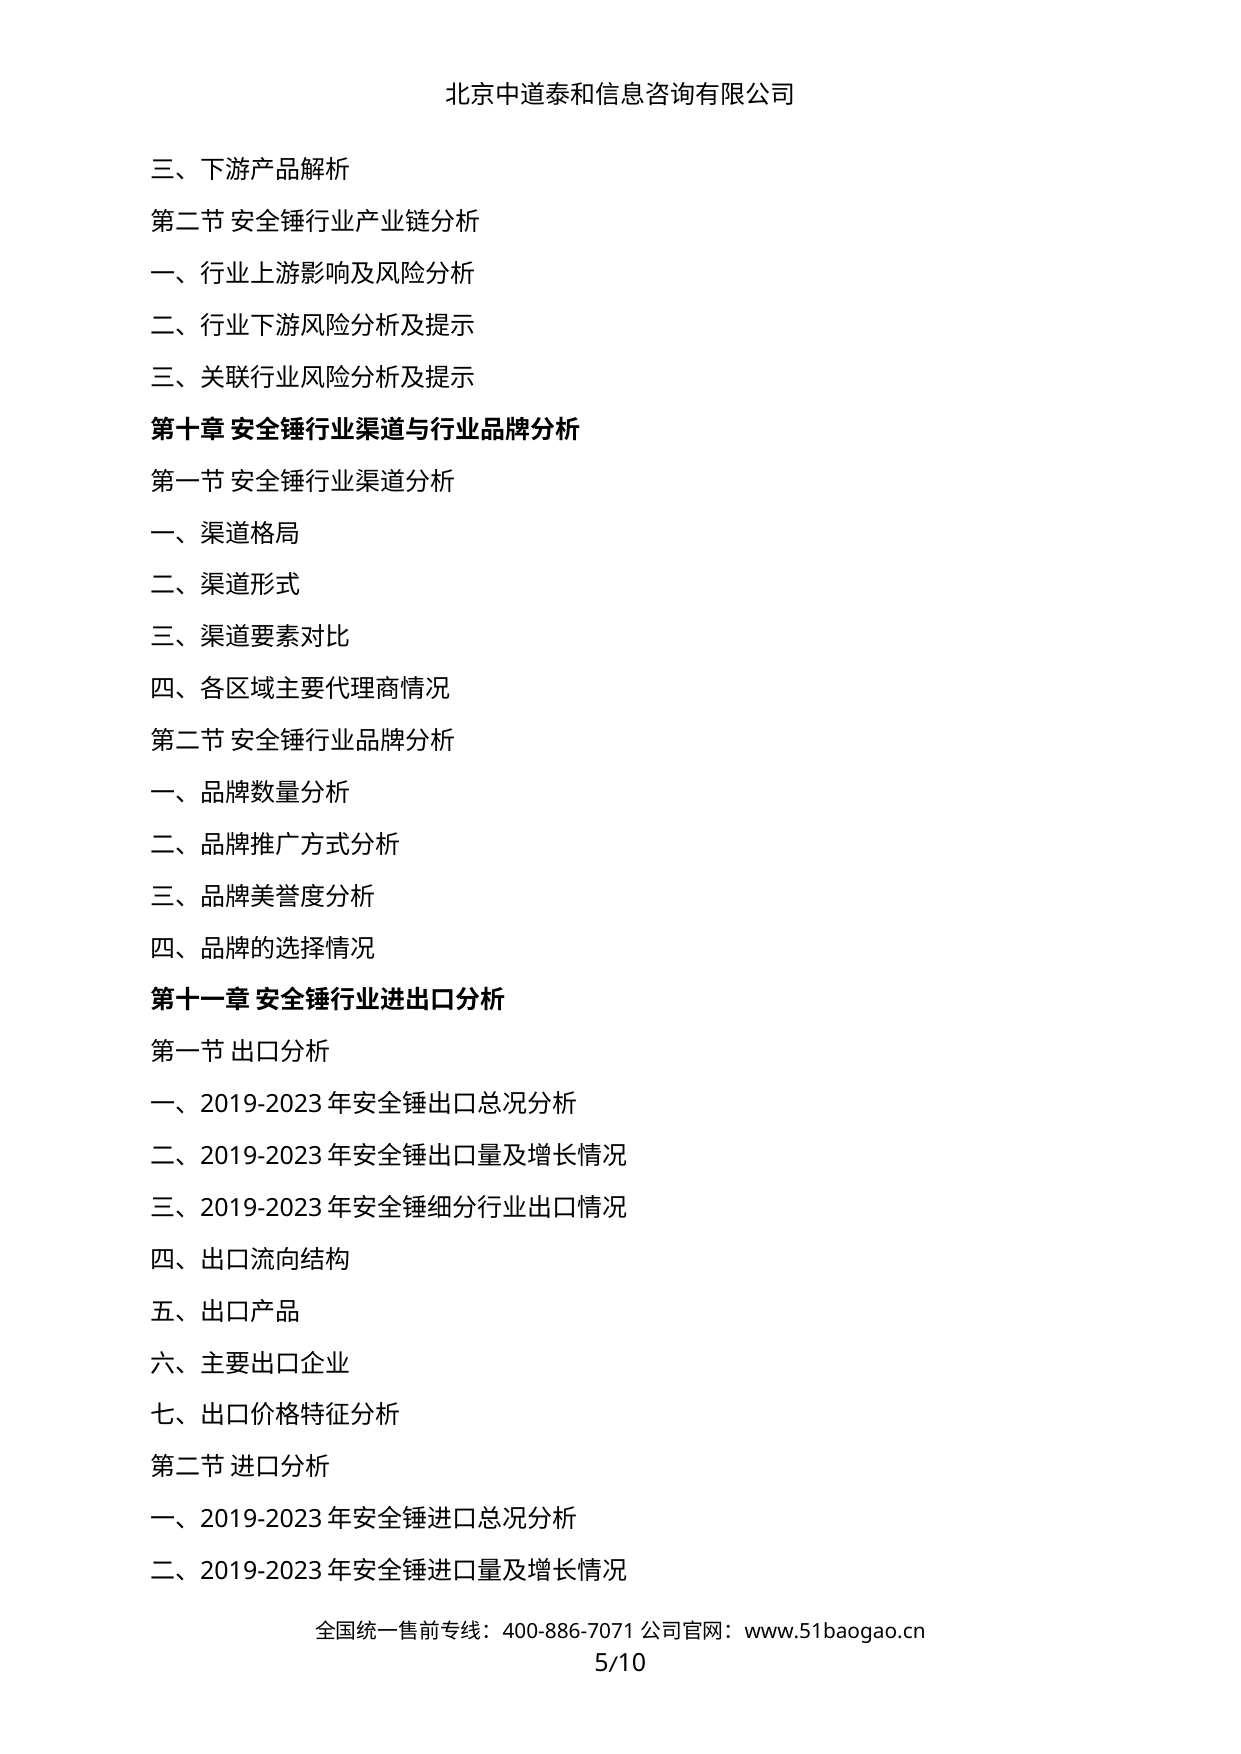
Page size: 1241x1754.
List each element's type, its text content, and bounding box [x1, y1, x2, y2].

text 三、品牌美誉度分析 [150, 876, 1090, 912]
text 第二节 安全锤行业品牌分析 [150, 721, 1090, 757]
text 三、2019-2023年安全锤细分行业出口情况 [150, 1187, 1090, 1224]
text 二、渠道形式 [150, 565, 1090, 601]
text 二、2019-2023年安全锤出口量及增长情况 [150, 1136, 1090, 1172]
text 一、行业上游影响及风险分析 [150, 254, 1090, 290]
text 三、关联行业风险分析及提示 [150, 357, 1090, 394]
text 二、品牌推广方式分析 [150, 824, 1090, 861]
text 一、渠道格局 [150, 513, 1090, 549]
text 一、2019-2023年安全锤进口总况分析 [150, 1499, 1090, 1535]
text 第一节 出口分析 [150, 1032, 1090, 1068]
text 四、品牌的选择情况 [150, 928, 1090, 964]
text 一、2019-2023年安全锤出口总况分析 [150, 1084, 1090, 1120]
text 六、主要出口企业 [150, 1343, 1090, 1379]
text 第十章 安全锤行业渠道与行业品牌分析 [150, 409, 1090, 446]
text 五、出口产品 [150, 1291, 1090, 1327]
text 四、各区域主要代理商情况 [150, 669, 1090, 705]
text 第二节 进口分析 [150, 1447, 1090, 1483]
text 四、出口流向结构 [150, 1239, 1090, 1276]
text 第一节 安全锤行业渠道分析 [150, 461, 1090, 497]
text 三、渠道要素对比 [150, 617, 1090, 653]
text 一、品牌数量分析 [150, 772, 1090, 809]
text 二、行业下游风险分析及提示 [150, 306, 1090, 342]
text 第二节 安全锤行业产业链分析 [150, 202, 1090, 238]
text 七、出口价格特征分析 [150, 1395, 1090, 1431]
text 三、下游产品解析 [150, 150, 1090, 186]
text 二、2019-2023年安全锤进口量及增长情况 [150, 1551, 1090, 1587]
text 第十一章 安全锤行业进出口分析 [150, 980, 1090, 1016]
